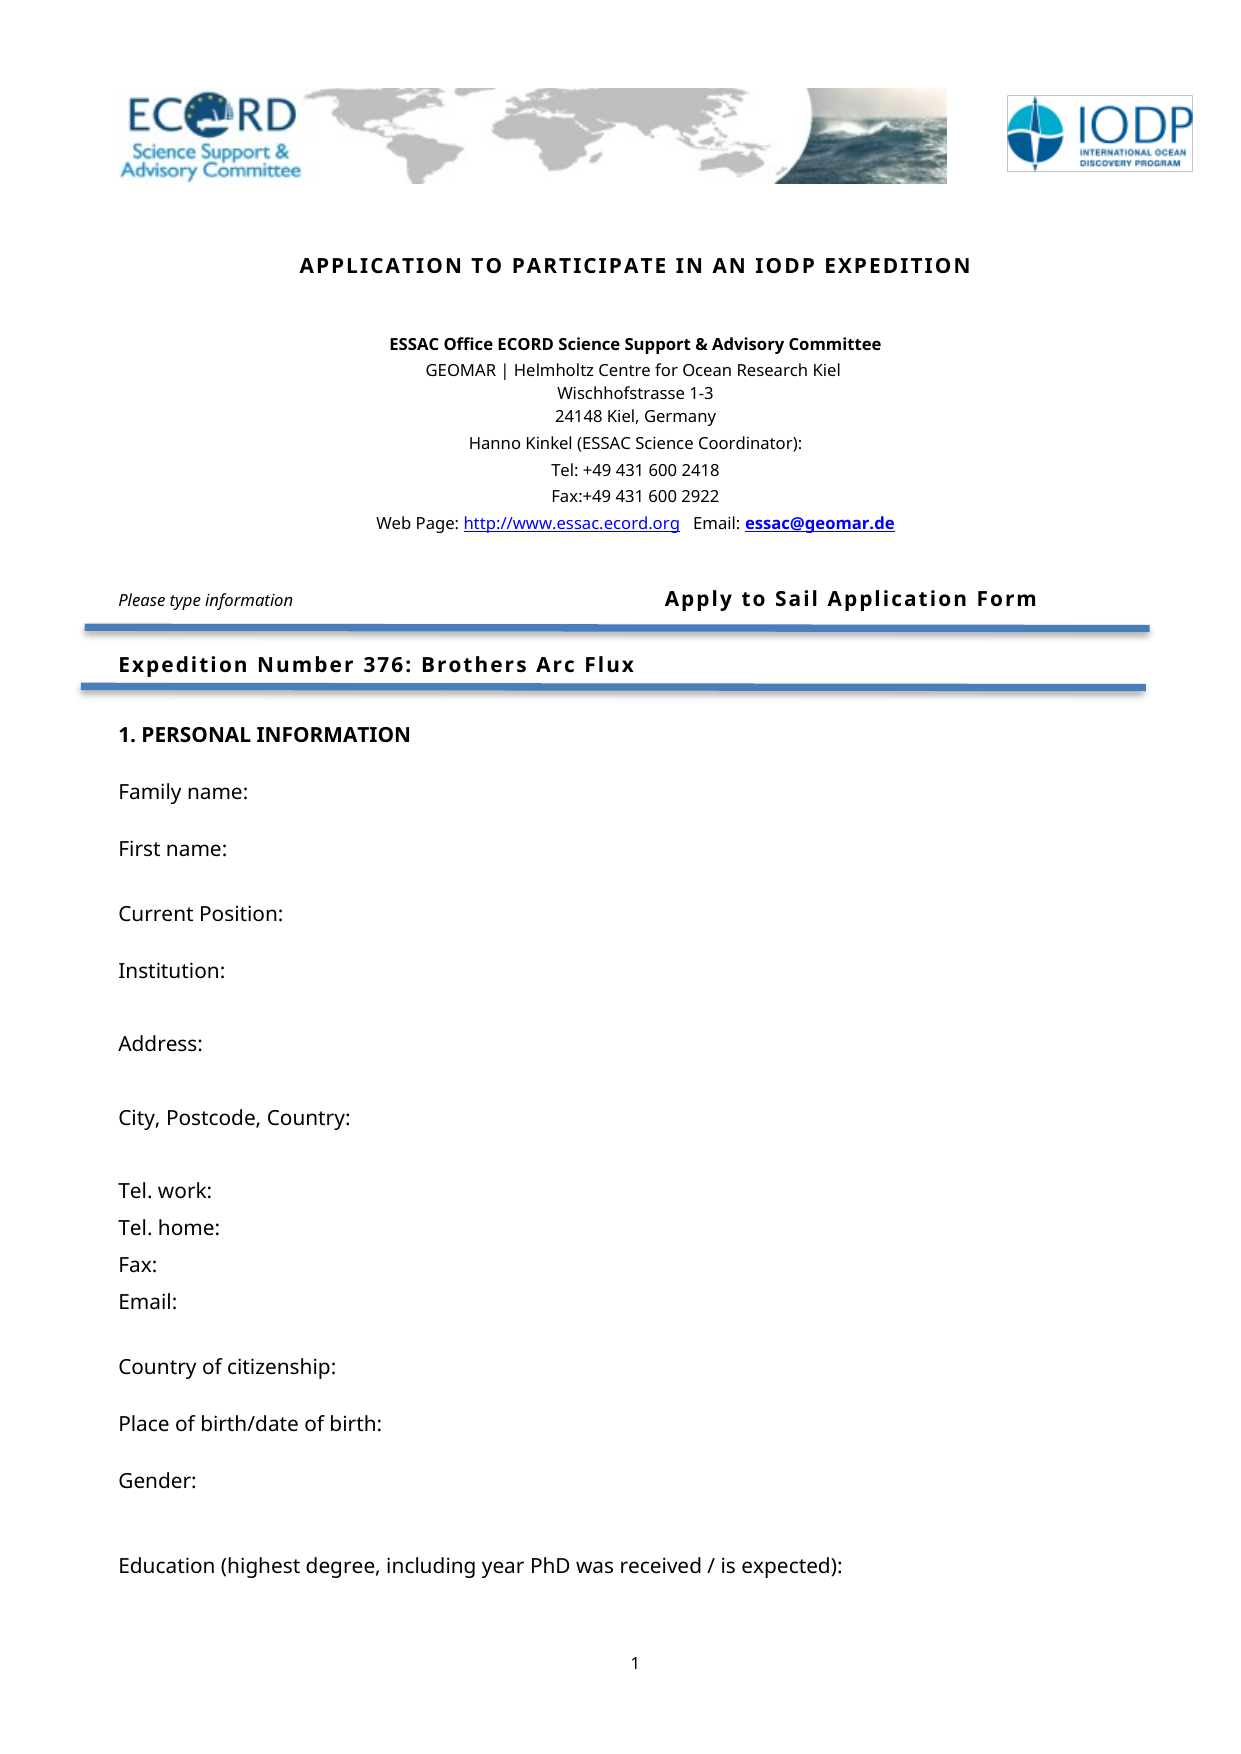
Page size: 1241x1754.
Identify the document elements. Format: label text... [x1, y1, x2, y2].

text Fax:+49 431 600 2922 [118, 485, 1152, 508]
text Current Position: [118, 899, 1152, 927]
picture [118, 88, 947, 184]
text ESSAC Office ECORD Science Support & Advisory Committee [118, 332, 1152, 355]
text Tel. work: [118, 1176, 1152, 1205]
text City, Postcode, Country: [118, 1103, 1152, 1131]
text Tel. home: [118, 1213, 1152, 1242]
text Family name: [118, 777, 1152, 805]
text Education (highest degree, including year PhD was received / is expected): [118, 1551, 1152, 1580]
text Please type information Apply to Sail Application Form [118, 584, 1152, 613]
text GEOMAR | Helmholtz Centre for Ocean Research Kiel Wischhofstrasse 1-3 24148 Kiel, Germany [118, 359, 1152, 427]
text Expedition Number 376: Brothers Arc Flux [118, 651, 1152, 679]
text Web Page: http://www.essac.ecord.org Email: essac@geomar.de [118, 512, 1152, 534]
text Address: [118, 1029, 1152, 1058]
text Place of birth/date of birth: [118, 1409, 1152, 1437]
text Fax: [118, 1250, 1152, 1278]
text Hanno Kinkel (ESSAC Science Coordinator): [118, 431, 1152, 454]
text Institution: [118, 956, 1152, 984]
text Gender: [118, 1466, 1152, 1494]
text APPLICATION TO PARTICIPATE IN AN IODP EXPEDITION [118, 251, 1152, 280]
text Tel: +49 431 600 2418 [118, 458, 1152, 481]
text Email: [118, 1287, 1152, 1315]
text Country of citizenship: [118, 1352, 1152, 1380]
text 1. PERSONAL INFORMATION [118, 720, 1152, 748]
text First name: [118, 834, 1152, 862]
